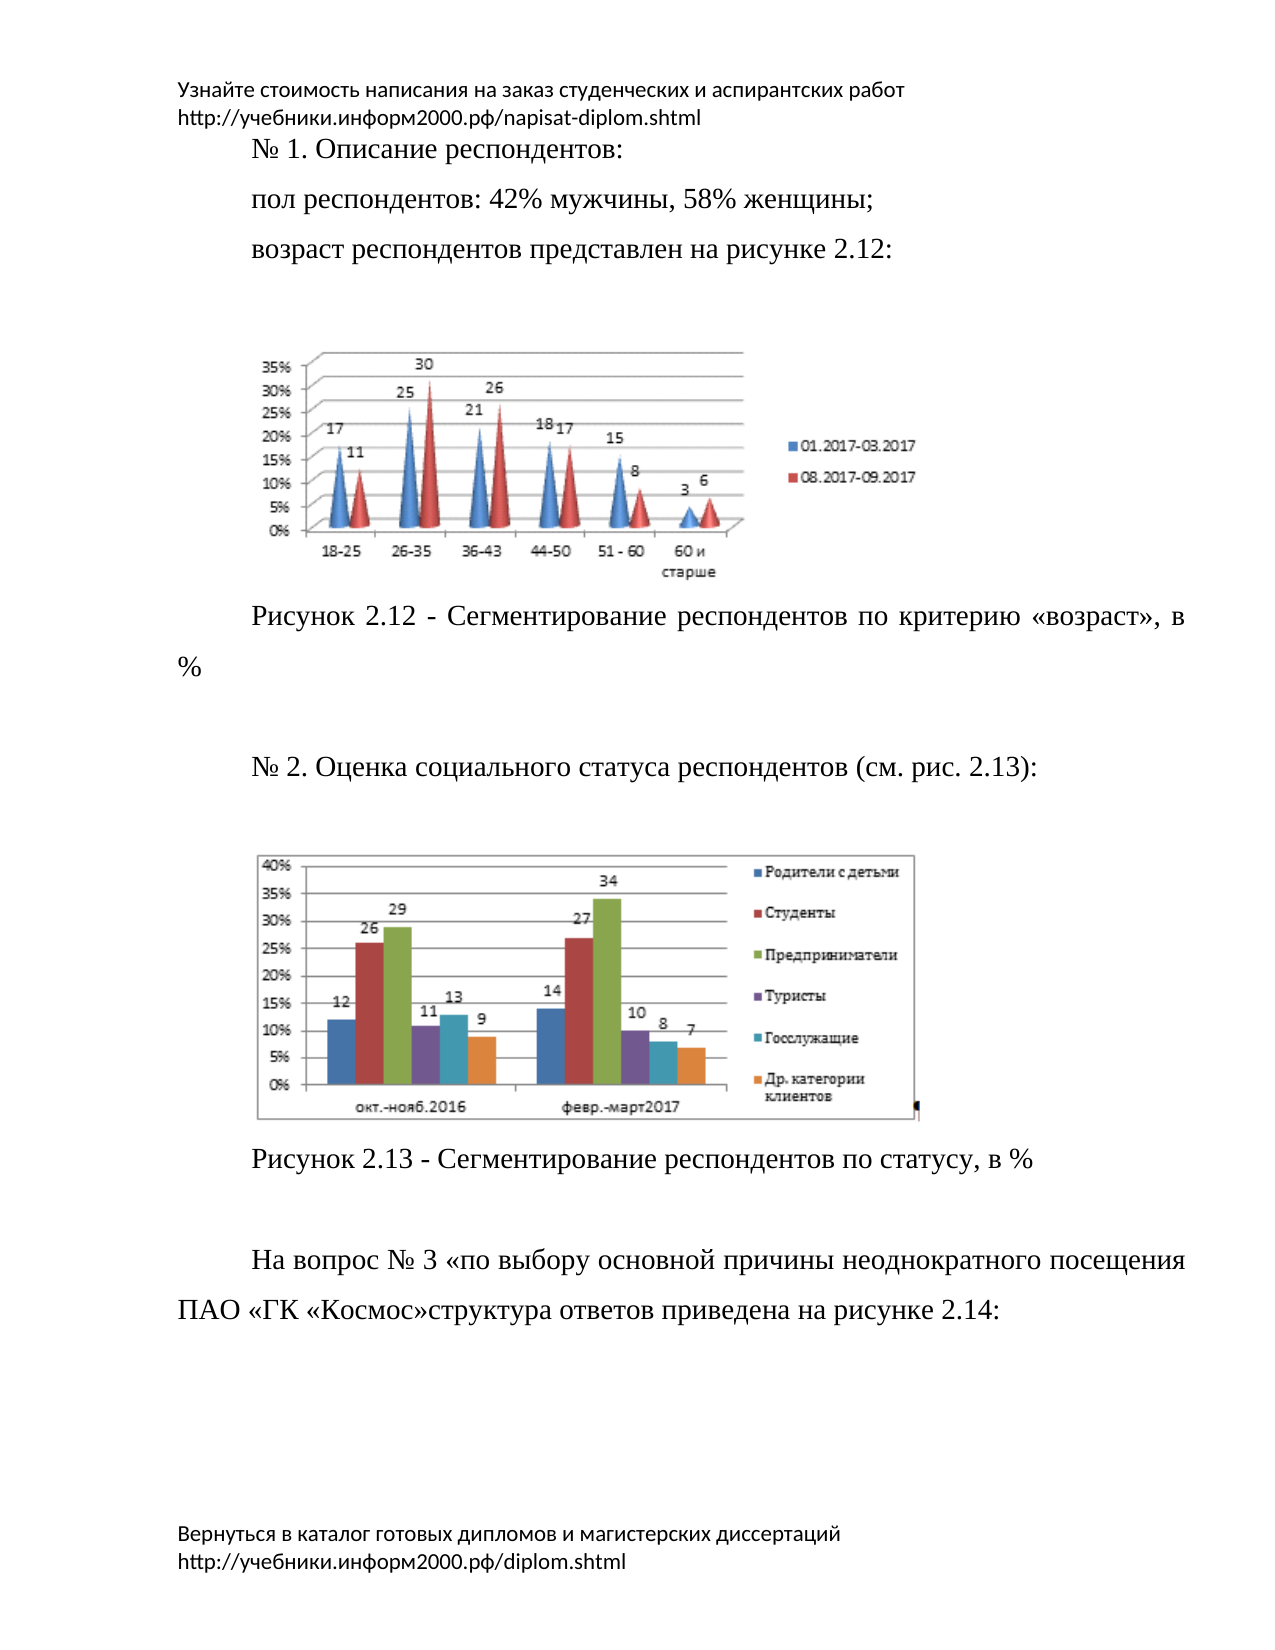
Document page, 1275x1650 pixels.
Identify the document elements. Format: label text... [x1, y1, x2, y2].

text № 1. Описание респондентов: [177, 131, 1186, 164]
text Рисунок 2.13 - Сегментирование респондентов по статусу, в % [177, 1142, 1186, 1175]
text № 2. Оценка социального статуса респондентов (см. рис. 2.13): [177, 749, 1186, 783]
text На вопрос № 3 «по выбору основной причины неоднократного посещения ПАО «ГК «Космос»структура ответов приведена на рисунке 2.14: [177, 1242, 1186, 1326]
text возраст респондентов представлен на рисунке 2.12: [177, 232, 1186, 265]
text Рисунок 2.12 - Сегментирование респондентов по критерию «возраст», в % [177, 598, 1186, 682]
picture [251, 850, 920, 1128]
text пол респондентов: 42% мужчины, 58% женщины; [177, 181, 1186, 215]
picture [251, 332, 920, 585]
